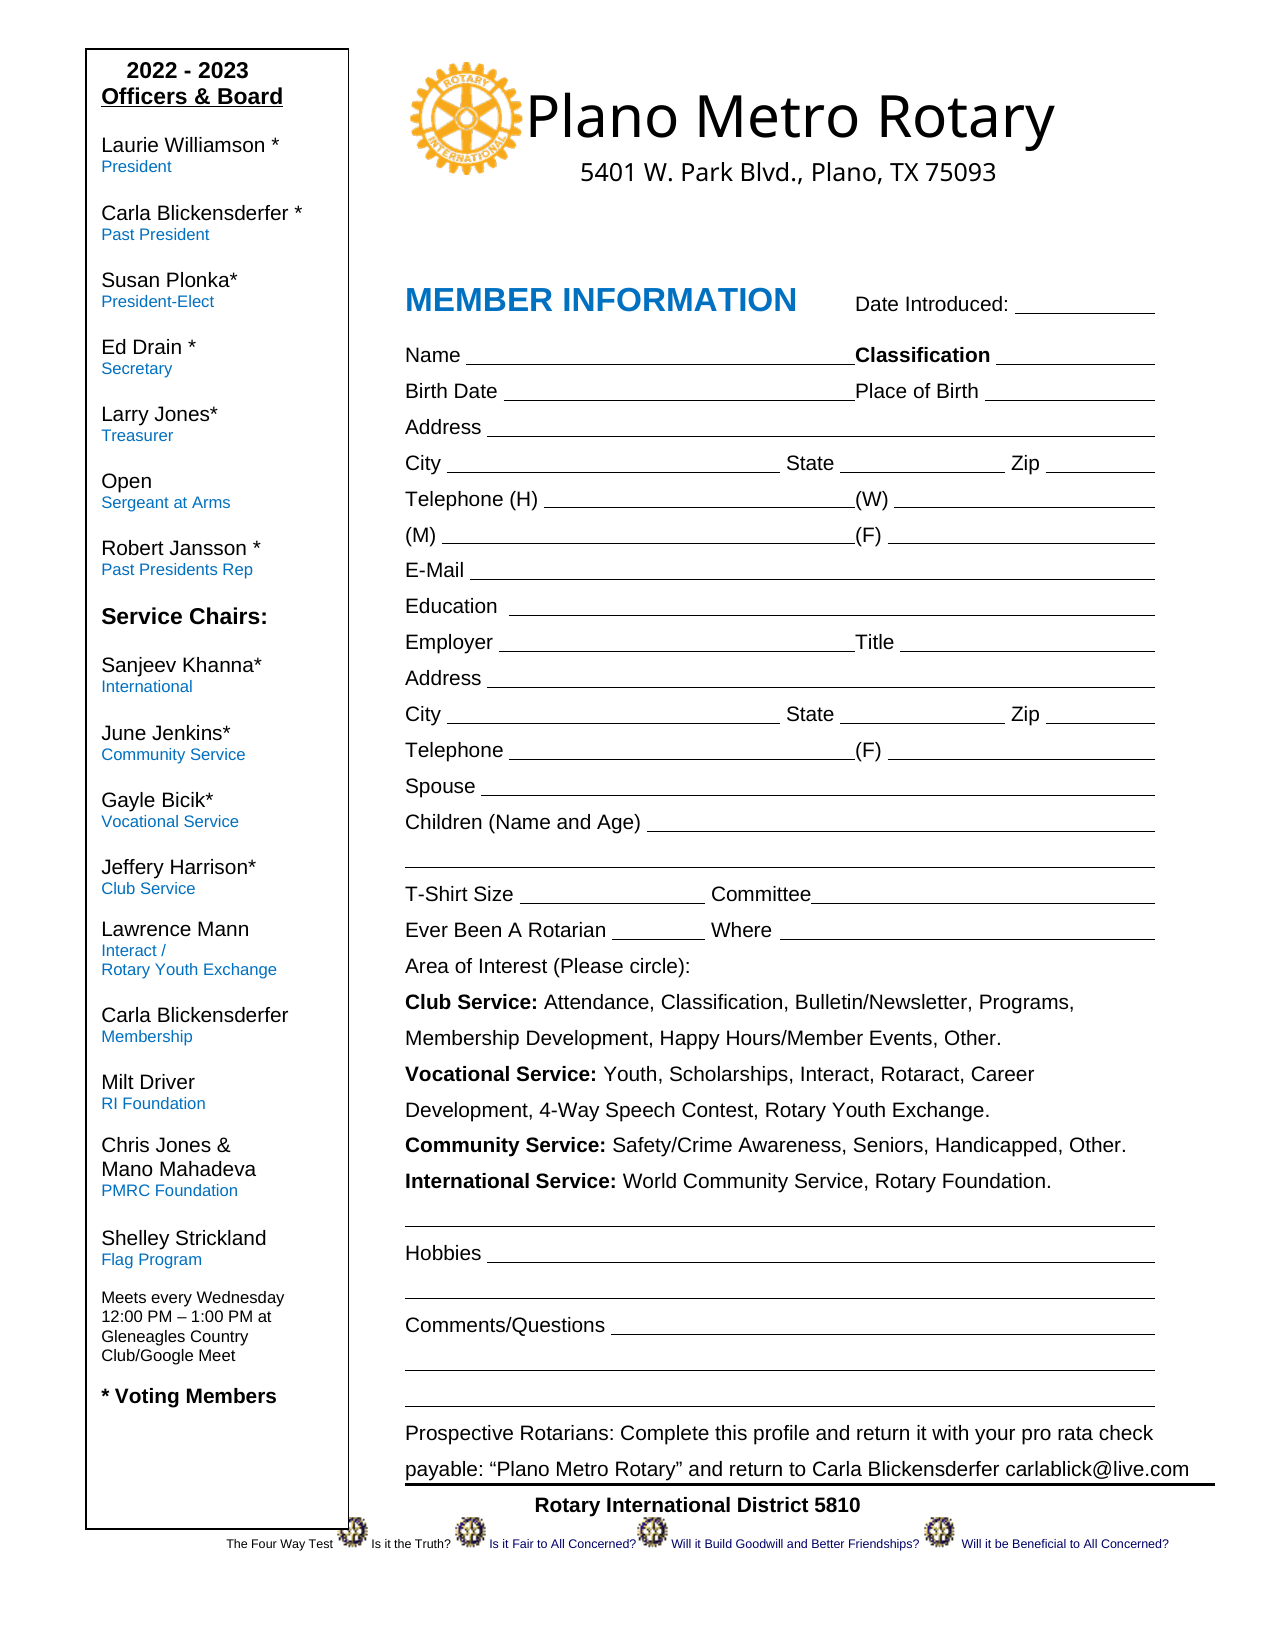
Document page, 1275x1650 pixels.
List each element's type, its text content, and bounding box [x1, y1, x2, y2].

text Vocational Service: Youth, Scholarships, Interact, Rotaract, Career Development, 4-Way Speech Contest, Rotary Youth Exchange. [405, 1061, 1215, 1121]
text Hobbies [405, 1241, 1215, 1301]
picture [636, 1517, 668, 1549]
text Prospective Rotarians: Complete this profile and return it with your pro rata check payable: “Plano Metro Rotary” and return to Carla Blickensderfer carlablick@live.com [405, 1421, 1215, 1483]
text Club Service: Attendance, Classification, Bulletin/Newsletter, Programs, [405, 989, 1215, 1013]
text Children (Name and Age) [405, 810, 1215, 870]
text Telephone (F) [405, 738, 1215, 762]
text City State Zip [405, 702, 1215, 726]
text Area of Interest (Please circle): [405, 954, 1215, 978]
text T-Shirt Size Committee [405, 882, 1215, 906]
picture [410, 62, 523, 175]
text Address [405, 414, 1215, 438]
text Spouse [405, 774, 1215, 798]
text Ever Been A Rotarian Where [405, 918, 1215, 942]
text Comments/Questions [405, 1313, 1215, 1409]
picture [336, 1517, 368, 1549]
text Telephone (H) (W) [405, 486, 1215, 510]
picture [923, 1517, 955, 1549]
text Community Service: Safety/Crime Awareness, Seniors, Handicapped, Other. [405, 1133, 1215, 1157]
text MEMBER INFORMATION Date Introduced: [405, 280, 1215, 319]
text City State Zip [405, 451, 1215, 474]
text International Service: World Community Service, Rotary Foundation. [405, 1169, 1215, 1193]
text Employer Title [405, 630, 1215, 654]
text (M) (F) [405, 522, 1215, 546]
text Membership Development, Happy Hours/Member Events, Other. [405, 1026, 1215, 1049]
text Name Classification [405, 343, 1215, 367]
text E-Mail [405, 558, 1215, 582]
text Birth Date Place of Birth [405, 379, 1215, 403]
text Address [405, 666, 1215, 690]
text Education [405, 594, 1215, 618]
picture [454, 1517, 486, 1549]
